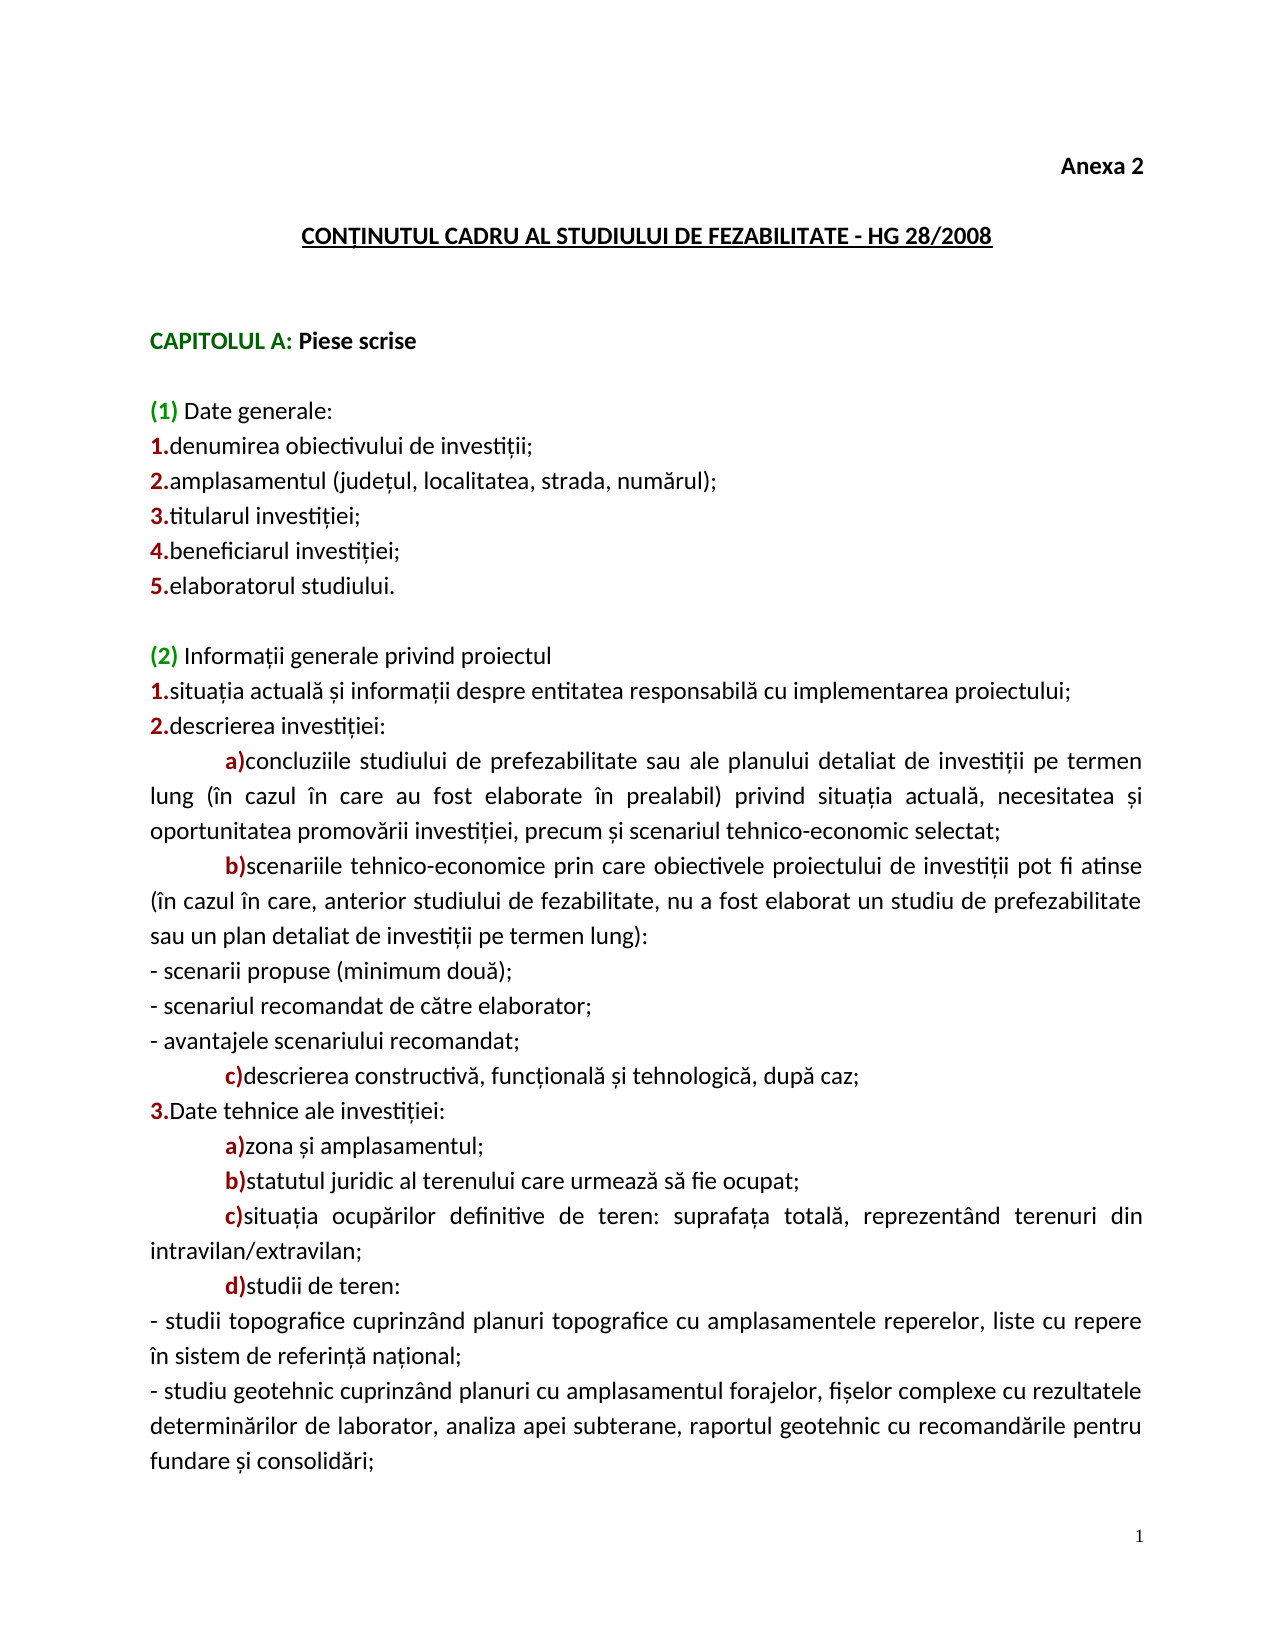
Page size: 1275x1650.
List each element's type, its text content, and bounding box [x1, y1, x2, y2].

text 5.elaboratorul studiului. [150, 570, 1144, 601]
text a)concluziile studiului de prefezabilitate sau ale planului detaliat de investiţii pe termen lung (în cazul în care au fost elaborate în prealabil) privind situaţia actuală, necesitatea şi oportunitatea promovării investiţiei, precum şi scenariul tehnico-economic selectat; [150, 745, 1144, 846]
text b)statutul juridic al terenului care urmează să fie ocupat; [150, 1165, 1144, 1196]
text 1.denumirea obiectivului de investiţii; [150, 430, 1144, 461]
text 2.amplasamentul (judeţul, localitatea, strada, numărul); [150, 465, 1144, 496]
text a)zona şi amplasamentul; [150, 1130, 1144, 1161]
text d)studii de teren: [150, 1270, 1144, 1301]
text Anexa 2 [150, 150, 1144, 181]
text - scenariul recomandat de către elaborator; [150, 990, 1144, 1021]
text (1) Date generale: [150, 395, 1144, 426]
text 4.beneficiarul investiţiei; [150, 535, 1144, 566]
text c)situaţia ocupărilor definitive de teren: suprafaţa totală, reprezentând terenuri din intravilan/extravilan; [150, 1200, 1144, 1266]
text b)scenariile tehnico-economice prin care obiectivele proiectului de investiţii pot fi atinse (în cazul în care, anterior studiului de fezabilitate, nu a fost elaborat un studiu de prefezabilitate sau un plan detaliat de investiţii pe termen lung): [150, 850, 1144, 951]
text - studii topografice cuprinzând planuri topografice cu amplasamentele reperelor, liste cu repere în sistem de referinţă naţional; [150, 1305, 1144, 1371]
text 3.Date tehnice ale investiţiei: [150, 1095, 1144, 1126]
text c)descrierea constructivă, funcţională şi tehnologică, după caz; [150, 1060, 1144, 1091]
text (2) Informaţii generale privind proiectul [150, 640, 1144, 671]
text - studiu geotehnic cuprinzând planuri cu amplasamentul forajelor, fişelor complexe cu rezultatele determinărilor de laborator, analiza apei subterane, raportul geotehnic cu recomandările pentru fundare şi consolidări; [150, 1375, 1144, 1476]
text - scenarii propuse (minimum două); [150, 955, 1144, 986]
text 1.situaţia actuală şi informaţii despre entitatea responsabilă cu implementarea proiectului; [150, 675, 1144, 706]
text 2.descrierea investiţiei: [150, 710, 1144, 741]
text - avantajele scenariului recomandat; [150, 1025, 1144, 1056]
text CAPITOLUL A: Piese scrise [150, 325, 1144, 356]
text CONŢINUTUL CADRU AL STUDIULUI DE FEZABILITATE - HG 28/2008 [150, 220, 1144, 251]
text 3.titularul investiţiei; [150, 500, 1144, 531]
